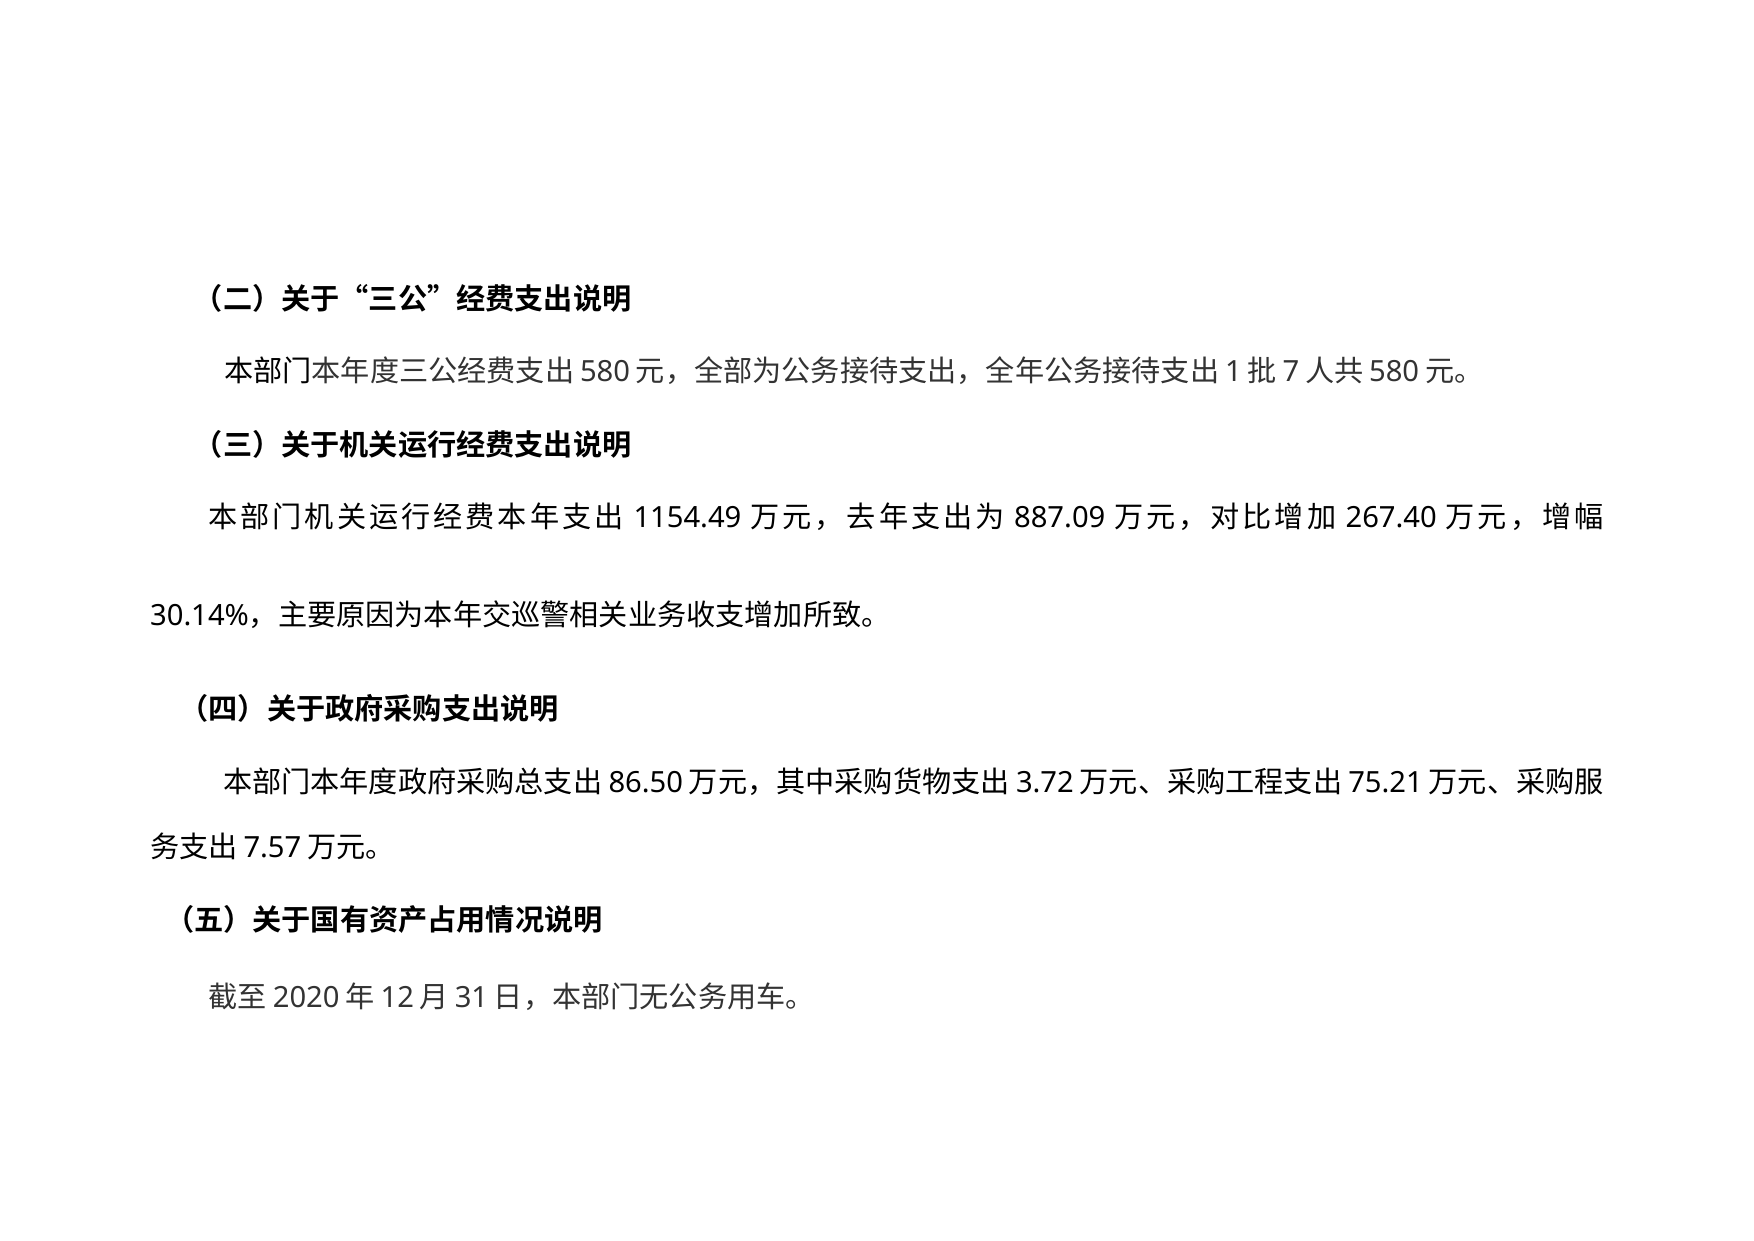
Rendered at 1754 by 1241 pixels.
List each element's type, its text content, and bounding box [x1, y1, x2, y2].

text 本部门本年度三公经费支出580元，全部为公务接待支出，全年公务接待支出1批7人共580元。 [150, 337, 1604, 402]
text （二）关于“三公”经费支出说明 [150, 264, 1604, 329]
text （四）关于政府采购支出说明 [150, 674, 1604, 739]
text 截至2020年12月31日，本部门无公务用车。 [150, 958, 1604, 1016]
text 本部门机关运行经费本年支出1154.49万元，去年支出为887.09万元，对比增加267.40万元，增幅30.14%，主要原因为本年交巡警相关业务收支增加所致。 [150, 483, 1604, 645]
text （五）关于国有资产占用情况说明 [150, 885, 1604, 950]
text （三）关于机关运行经费支出说明 [150, 410, 1604, 475]
text 本部门本年度政府采购总支出86.50万元，其中采购货物支出3.72万元、采购工程支出75.21万元、采购服务支出7.57万元。 [150, 747, 1604, 877]
